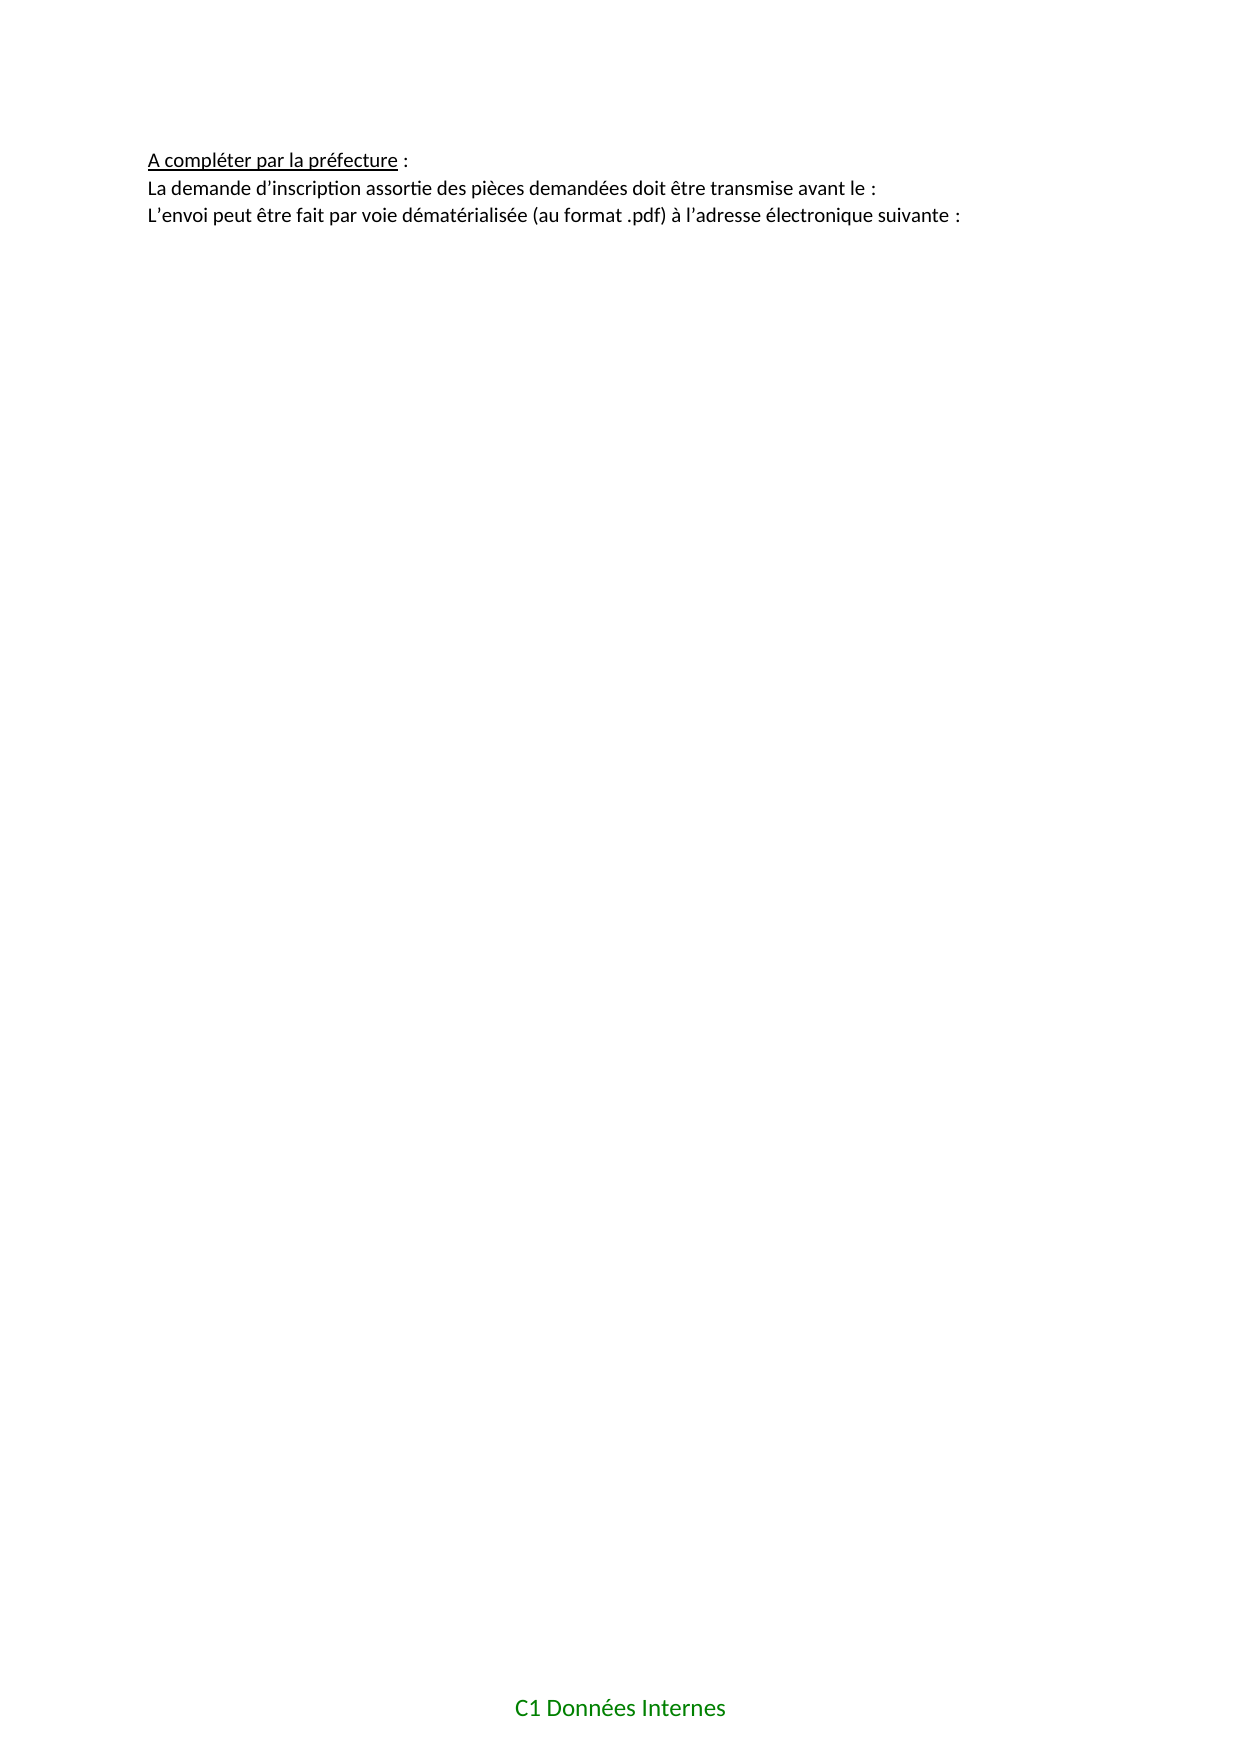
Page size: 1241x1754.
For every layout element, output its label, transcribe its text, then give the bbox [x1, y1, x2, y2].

text A compléter par la préfecture : [148, 148, 1093, 173]
text La demande d’inscription assortie des pièces demandées doit être transmise avant le : [148, 175, 1093, 200]
text L’envoi peut être fait par voie dématérialisée (au format .pdf) à l’adresse électronique suivante : [148, 202, 1093, 228]
